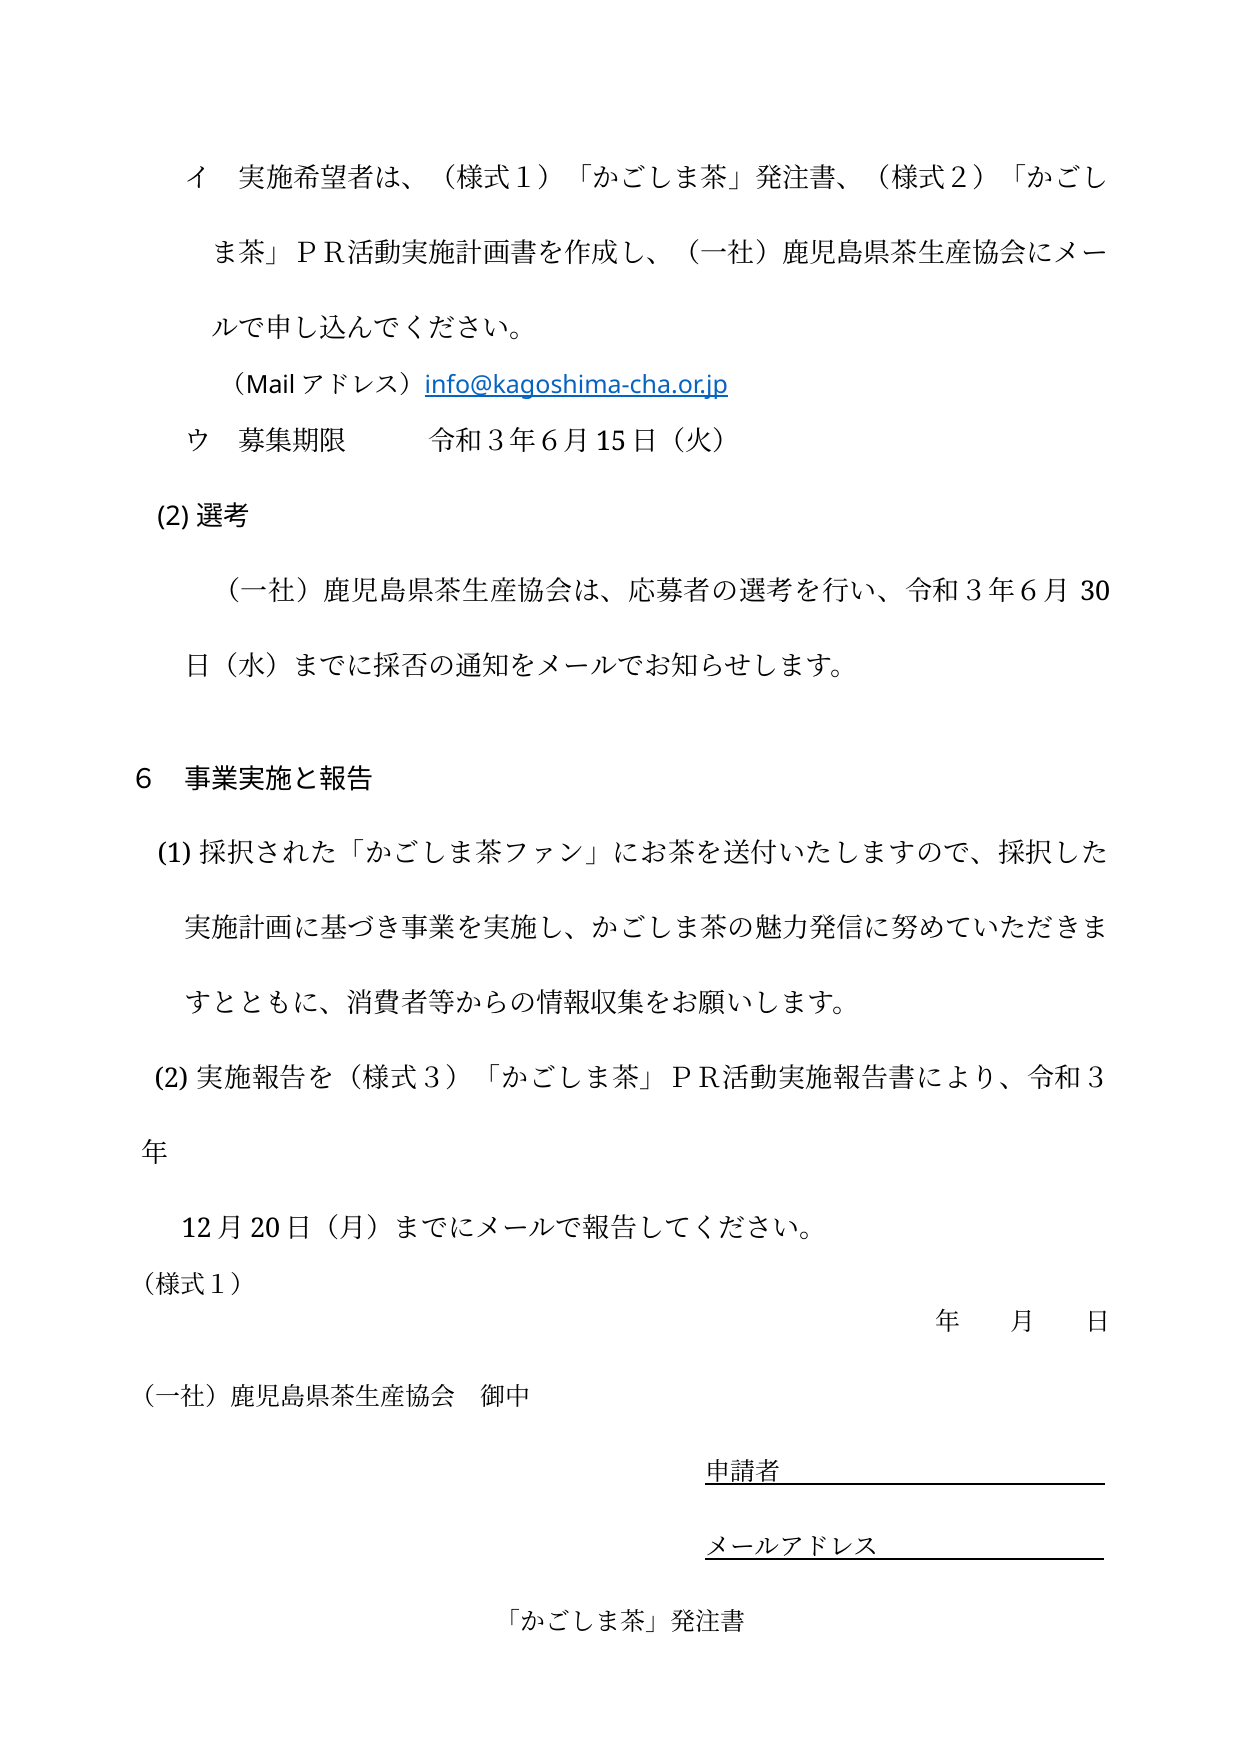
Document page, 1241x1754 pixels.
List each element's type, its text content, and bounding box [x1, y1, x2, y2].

text (2) 実施報告を（様式３）「かごしま茶」ＰＲ活動実施報告書により、令和３年 [141, 1039, 1110, 1189]
text ６ 事業実施と報告 [130, 739, 1110, 814]
text 「かごしま茶」発注書 [130, 1601, 1110, 1639]
text メールアドレス [130, 1526, 1110, 1564]
text イ 実施希望者は、（様式１）「かごしま茶」発注書、（様式２）「かごしま茶」ＰＲ活動実施計画書を作成し、（一社）鹿児島県茶生産協会にメールで申し込んでください。 [130, 139, 1110, 364]
text ウ 募集期限 令和３年６月15日（火） [130, 401, 1110, 476]
text （一社）鹿児島県茶生産協会 御中 [130, 1376, 1110, 1414]
text 12月20日（月）までにメールで報告してください。 [141, 1189, 1110, 1264]
text (1) 採択された「かごしま茶ファン」にお茶を送付いたしますので、採択した実施計画に基づき事業を実施し、かごしま茶の魅力発信に努めていただきますとともに、消費者等からの情報収集をお願いします。 [130, 814, 1110, 1039]
text 申請者 [130, 1451, 1110, 1489]
text (2) 選考 [130, 476, 1110, 551]
text （一社）鹿児島県茶生産協会は、応募者の選考を行い、令和３年６月30日（水）までに採否の通知をメールでお知らせします。 [130, 551, 1110, 701]
text （様式１） [130, 1264, 1110, 1301]
text （Mailアドレス）info@kagoshima‐cha.or.jp [196, 364, 1110, 401]
text 年 月 日 [130, 1301, 1110, 1339]
